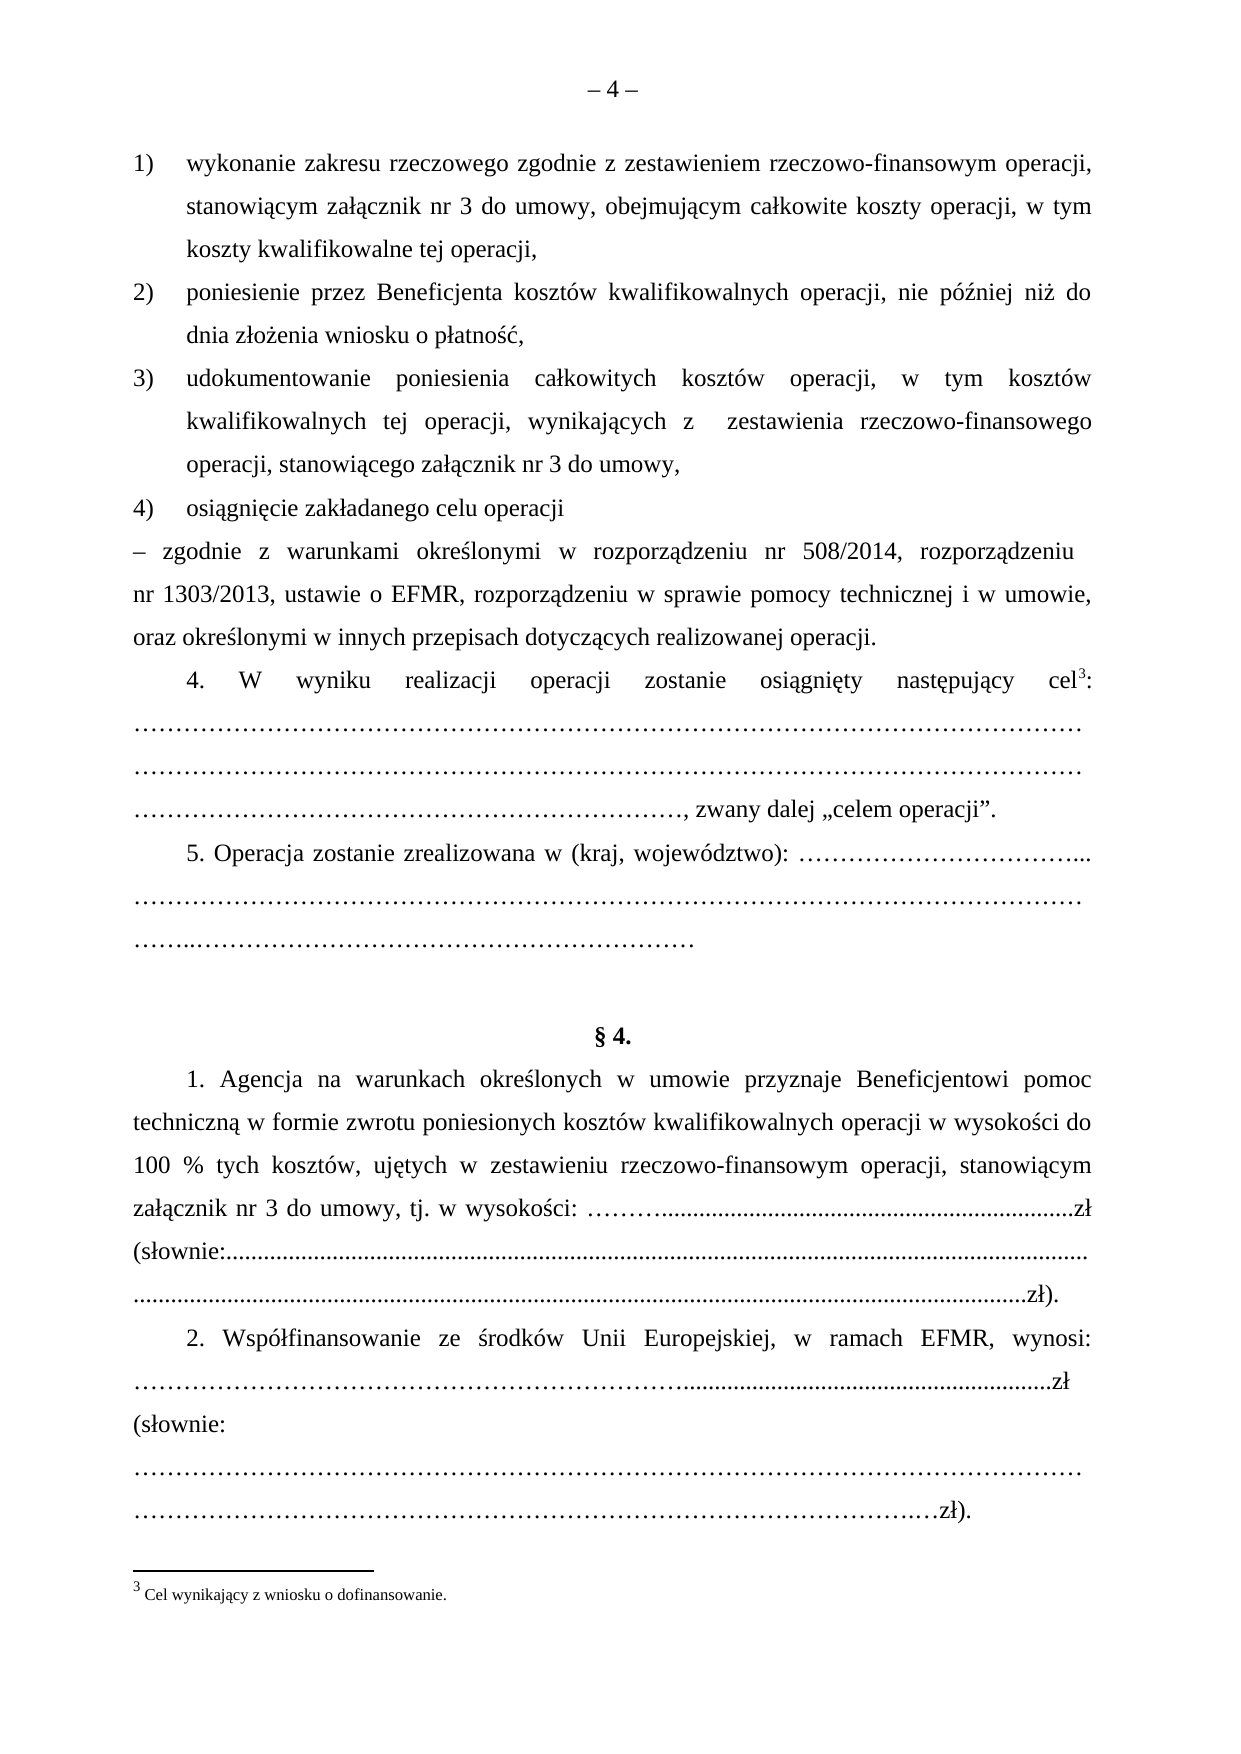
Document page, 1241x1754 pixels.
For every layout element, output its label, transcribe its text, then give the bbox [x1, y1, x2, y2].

text 2) poniesienie przez Beneficjenta kosztów kwalifikowalnych operacji, nie później niż do dnia złożenia wniosku o płatność, [133, 277, 1092, 349]
text 4) osiągnięcie zakładanego celu operacji [133, 493, 1092, 521]
text – zgodnie z warunkami określonymi w rozporządzeniu nr 508/2014, rozporządzeniu nr 1303/2013, ustawie o EFMR, rozporządzeniu w sprawie pomocy technicznej i w umowie, oraz określonymi w innych przepisach dotyczących realizowanej operacji. [133, 536, 1092, 651]
text 1) wykonanie zakresu rzeczowego zgodnie z zestawieniem rzeczowo-finansowym operacji, stanowiącym załącznik nr 3 do umowy, obejmującym całkowite koszty operacji, w tym koszty kwalifikowalne tej operacji, [133, 148, 1092, 263]
text 4. W wyniku realizacji operacji zostanie osiągnięty następujący cel: ……………………………………………………………………………………………………………………………………………………………………………………………………………………………………………………………………, zwany dalej „celem operacji”. [133, 665, 1092, 823]
text 3) udokumentowanie poniesienia całkowitych kosztów operacji, w tym kosztów kwalifikowalnych tej operacji, wynikających z zestawienia rzeczowo-finansowego operacji, stanowiącego załącznik nr 3 do umowy, [133, 363, 1092, 478]
text 1. Agencja na warunkach określonych w umowie przyznaje Beneficjentowi pomoc techniczną w formie zwrotu poniesionych kosztów kwalifikowalnych operacji w wysokości do 100 % tych kosztów, ujętych w zestawieniu rzeczowo-finansowym operacji, stanowiącym załącznik nr 3 do umowy, tj. w wysokości: ………..................................................................zł (słownie:.........................................................................................................................................................................................................................................................................................zł). [133, 1064, 1092, 1308]
text § 4. [133, 1021, 1092, 1049]
text 2. Współfinansowanie ze środków Unii Europejskiej, w ramach EFMR, wynosi: …………………………………………………………...........................................................zł (słownie:……………………………………………………………………………………………………………………………………………………………………………………….…zł). [133, 1323, 1092, 1524]
text 5. Operacja zostanie zrealizowana w (kraj, województwo): ……………………………...…………………………………………………………………………………………………………..…………………………………………………… [133, 838, 1092, 953]
